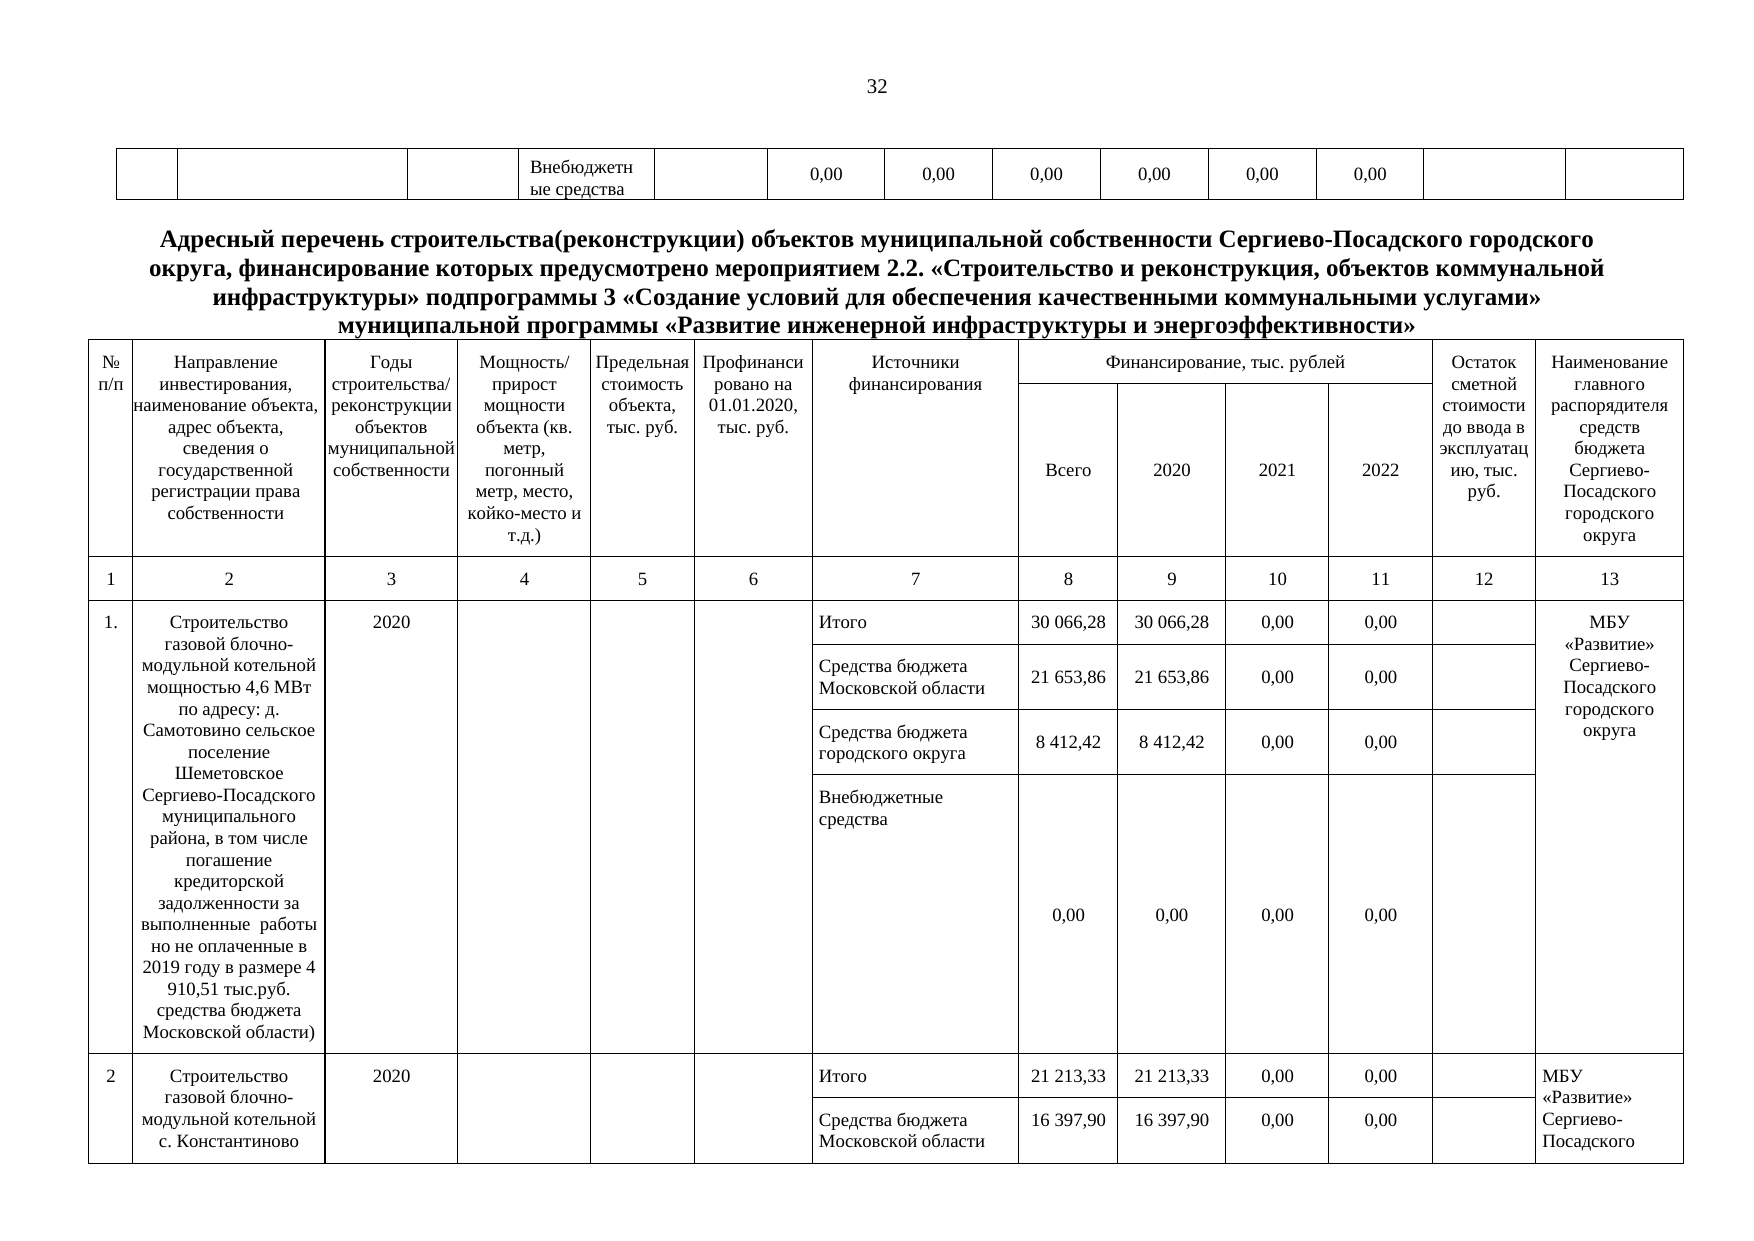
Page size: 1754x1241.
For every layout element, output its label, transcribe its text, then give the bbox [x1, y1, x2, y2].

table_cell 2022 [1329, 384, 1432, 556]
table_cell [591, 601, 694, 1053]
table_cell 9 [1118, 557, 1225, 599]
table_cell [458, 601, 590, 1053]
table_cell 7 [813, 557, 1018, 599]
table_cell 2020 [326, 1054, 457, 1162]
table_cell 0,00 [1019, 775, 1117, 1053]
table_cell [1433, 775, 1535, 1053]
table_cell 16 397,90 [1118, 1098, 1225, 1162]
table_header Направление инвестирования, наименование объекта, адрес объекта, сведения о государственной регистрации права собственности [133, 340, 324, 556]
table_cell 11 [1329, 557, 1432, 599]
table_cell 4 [458, 557, 590, 599]
table_cell 30 066,28 [1118, 601, 1225, 643]
table_cell 3 [326, 557, 457, 599]
table_cell 0,00 [1317, 149, 1423, 199]
table_cell Внебюджетные средства [813, 775, 1018, 1053]
table_cell 2 [89, 1054, 132, 1162]
table_cell 0,00 [1209, 149, 1316, 199]
table_header Профинансировано на 01.01.2020, тыс. руб. [695, 340, 812, 556]
table_cell Итого [813, 601, 1018, 643]
table_cell 0,00 [1329, 645, 1432, 709]
table_cell [695, 1054, 812, 1162]
table_cell Внебюджетные средства [519, 149, 654, 199]
table_cell 1. [89, 601, 132, 1053]
table_cell 21 653,86 [1019, 645, 1117, 709]
table_header Мощность/ прирост мощности объекта (кв. метр, погонный метр, место, койко-место и т.д.) [458, 340, 590, 556]
table_cell 0,00 [1329, 1054, 1432, 1097]
table_cell Средства бюджета Московской области [813, 1098, 1018, 1162]
table_cell 0,00 [1329, 1098, 1432, 1162]
table_cell 2 [133, 557, 324, 599]
table_cell 5 [591, 557, 694, 599]
table_cell [695, 601, 812, 1053]
table_header Наименование главного распорядителя средств бюджета Сергиево-Посадского городского округа [1536, 340, 1683, 556]
table_cell МБУ «Развитие» Сергиево-Посадского городского округа [1536, 601, 1683, 1053]
table_cell [1433, 645, 1535, 709]
table_cell 0,00 [1226, 645, 1328, 709]
table_cell 0,00 [1226, 1054, 1328, 1097]
table_cell 0,00 [1226, 1098, 1328, 1162]
table_cell 2021 [1226, 384, 1328, 556]
table_cell Средства бюджета городского округа [813, 710, 1018, 774]
text Адресный перечень строительства(реконструкции) объектов муниципальной собственности Сергиево-Посадского городского округа, финансирование которых предусмотрено мероприятием 2.2. «Строительство и реконструкция, объектов коммунальной инфраструктуры» подпрограммы 3 «Создание условий для обеспечения качественными коммунальными услугами» муниципальной программы «Развитие инженерной инфраструктуры и энергоэффективности» [118, 224, 1636, 339]
table_cell 30 066,28 [1019, 601, 1117, 643]
table_cell [1433, 1098, 1535, 1162]
table_cell 0,00 [1101, 149, 1208, 199]
table_cell 1 [89, 557, 132, 599]
table_cell 8 412,42 [1019, 710, 1117, 774]
table_cell 0,00 [1118, 775, 1225, 1053]
table_cell [591, 1054, 694, 1162]
table_cell 8 [1019, 557, 1117, 599]
table_cell 16 397,90 [1019, 1098, 1117, 1162]
table_cell Итого [813, 1054, 1018, 1097]
table_cell 2020 [326, 601, 457, 1053]
table_cell 13 [1536, 557, 1683, 599]
table_cell [655, 149, 767, 199]
table_cell 0,00 [768, 149, 884, 199]
table_cell [1433, 601, 1535, 643]
table_header Источники финансирования [813, 340, 1018, 556]
table_cell 0,00 [885, 149, 992, 199]
table_cell 21 653,86 [1118, 645, 1225, 709]
table_cell Средства бюджета Московской области [813, 645, 1018, 709]
table_cell 0,00 [1226, 601, 1328, 643]
table_cell 0,00 [1329, 710, 1432, 774]
table_cell [458, 1054, 590, 1162]
table_cell 12 [1433, 557, 1535, 599]
table_cell 6 [695, 557, 812, 599]
table_cell 0,00 [1329, 601, 1432, 643]
table_header Предельная стоимость объекта, тыс. руб. [591, 340, 694, 556]
table_cell 0,00 [1226, 775, 1328, 1053]
table_cell 8 412,42 [1118, 710, 1225, 774]
table_cell 21 213,33 [1019, 1054, 1117, 1097]
table_cell 10 [1226, 557, 1328, 599]
table_cell Строительство газовой блочно-модульной котельной мощностью 4,6 МВт по адресу: д. Самотовино сельское поселение Шеметовское Сергиево-Посадского муниципального района, в том числе погашение кредиторской задолженности за выполненные работы но не оплаченные в 2019 году в размере 4 910,51 тыс.руб. средства бюджета Московской области) [133, 601, 324, 1053]
table_header № п/п [89, 340, 132, 556]
table_cell [1433, 710, 1535, 774]
table_cell Всего [1019, 384, 1117, 556]
table_cell 0,00 [993, 149, 1100, 199]
table_header Годы строительства/ реконструкции объектов муниципальной собственности [326, 340, 457, 556]
table_cell 0,00 [1226, 710, 1328, 774]
table_cell Строительство газовой блочно-модульной котельной с. Константиново Сергиево-Посадский м.р. [133, 1054, 324, 1162]
table_cell [1433, 1054, 1535, 1097]
table_cell 0,00 [1329, 775, 1432, 1053]
table_cell 2020 [1118, 384, 1225, 556]
table_cell 21 213,33 [1118, 1054, 1225, 1097]
table_header Остаток сметной стоимости до ввода в эксплуатацию, тыс. руб. [1433, 340, 1535, 556]
table_header Финансирование, тыс. рублей [1019, 340, 1432, 383]
table_cell МБУ «Развитие» Сергиево-Посадского городского округа [1536, 1054, 1683, 1162]
